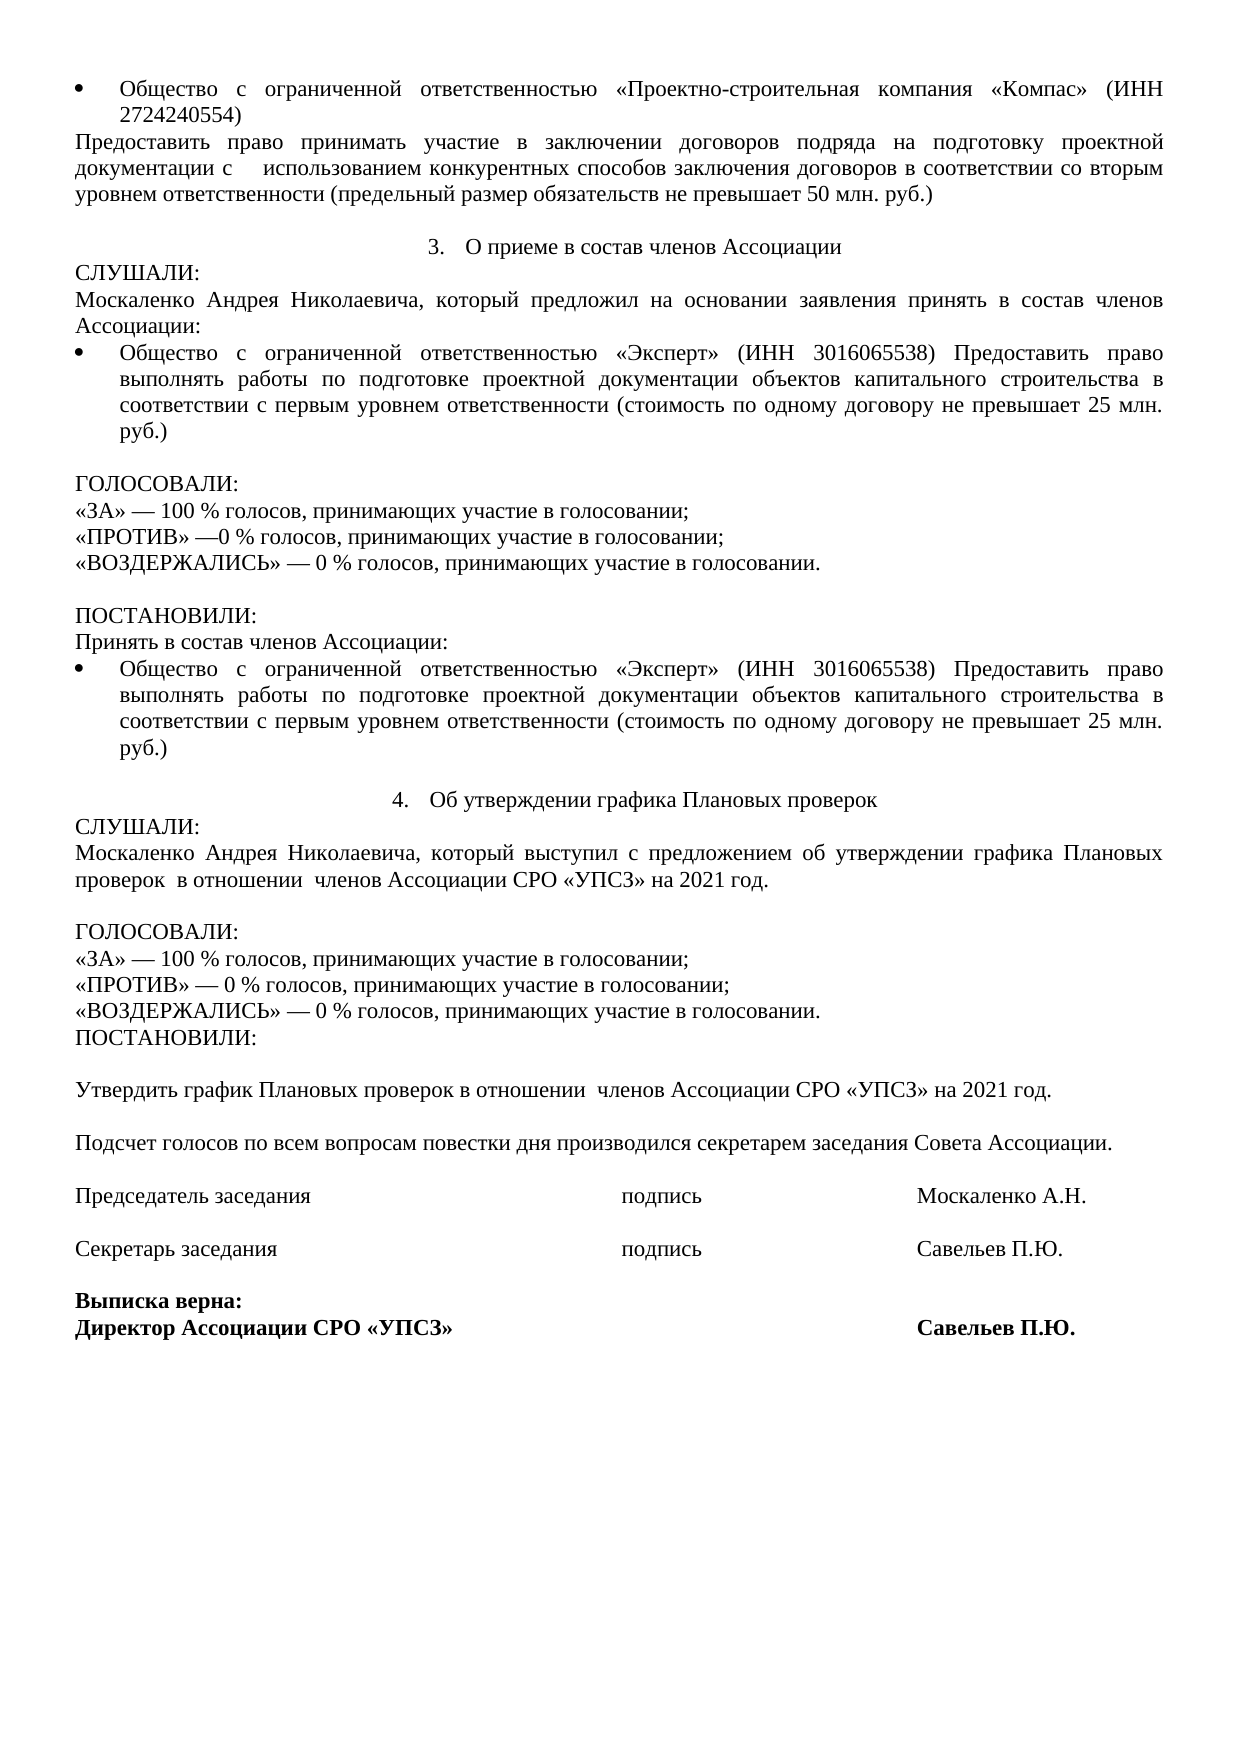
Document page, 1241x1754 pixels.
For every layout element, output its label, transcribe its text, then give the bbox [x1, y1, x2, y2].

text «ВОЗДЕРЖАЛИСЬ» — 0 % голосов, принимающих участие в голосовании. [75, 549, 1165, 576]
text Председатель заседания подпись Москаленко А.Н. [75, 1182, 1165, 1208]
list Общество с ограниченной ответственностью «Проектно-строительная компания «Компас» (ИНН 2724240554) [75, 75, 1165, 128]
text Москаленко Андрея Николаевича, который предложил на основании заявления принять в состав членов Ассоциации: [75, 286, 1165, 338]
text Утвердить график Плановых проверок в отношении членов Ассоциации СРО «УПСЗ» на 2021 год. [75, 1076, 1165, 1103]
text «ПРОТИВ» — 0 % голосов, принимающих участие в голосовании; [75, 971, 1165, 997]
text Принять в состав членов Ассоциации: [75, 628, 1165, 655]
text «ПРОТИВ» —0 % голосов, принимающих участие в голосовании; [75, 523, 1165, 549]
text «ЗА» — 100 % голосов, принимающих участие в голосовании; [75, 497, 1165, 523]
list Об утверждении графика Плановых проверок [104, 787, 1165, 813]
text Директор Ассоциации СРО «УПСЗ» Савельев П.Ю. [75, 1314, 1165, 1340]
text Москаленко Андрея Николаевича, который выступил с предложением об утверждении графика Плановых проверок в отношении членов Ассоциации СРО «УПСЗ» на 2021 год. [75, 839, 1165, 892]
list Общество с ограниченной ответственностью «Эксперт» (ИНН 3016065538) Предоставить право выполнять работы по подготовке проектной документации объектов капитального строительства в соответствии с первым уровнем ответственности (стоимость по одному договору не превышает 25 млн. руб.) [75, 338, 1165, 444]
text Подсчет голосов по всем вопросам повестки дня производился секретарем заседания Совета Ассоциации. [75, 1129, 1165, 1156]
text «ЗА» — 100 % голосов, принимающих участие в голосовании; [75, 945, 1165, 971]
text ГОЛОСОВАЛИ: [75, 918, 1165, 945]
text Секретарь заседания подпись Савельев П.Ю. [75, 1234, 1165, 1261]
text «ВОЗДЕРЖАЛИСЬ» — 0 % голосов, принимающих участие в голосовании. [75, 997, 1165, 1024]
text ПОСТАНОВИЛИ: [75, 602, 1165, 628]
text СЛУШАЛИ: [75, 813, 1165, 839]
list О приеме в состав членов Ассоциации [104, 233, 1165, 259]
text СЛУШАЛИ: [75, 259, 1165, 286]
text ГОЛОСОВАЛИ: [75, 470, 1165, 497]
text Выписка верна: [75, 1287, 1165, 1314]
list Общество с ограниченной ответственностью «Эксперт» (ИНН 3016065538) Предоставить право выполнять работы по подготовке проектной документации объектов капитального строительства в соответствии с первым уровнем ответственности (стоимость по одному договору не превышает 25 млн. руб.) [75, 655, 1165, 760]
text ПОСТАНОВИЛИ: [75, 1024, 1165, 1050]
